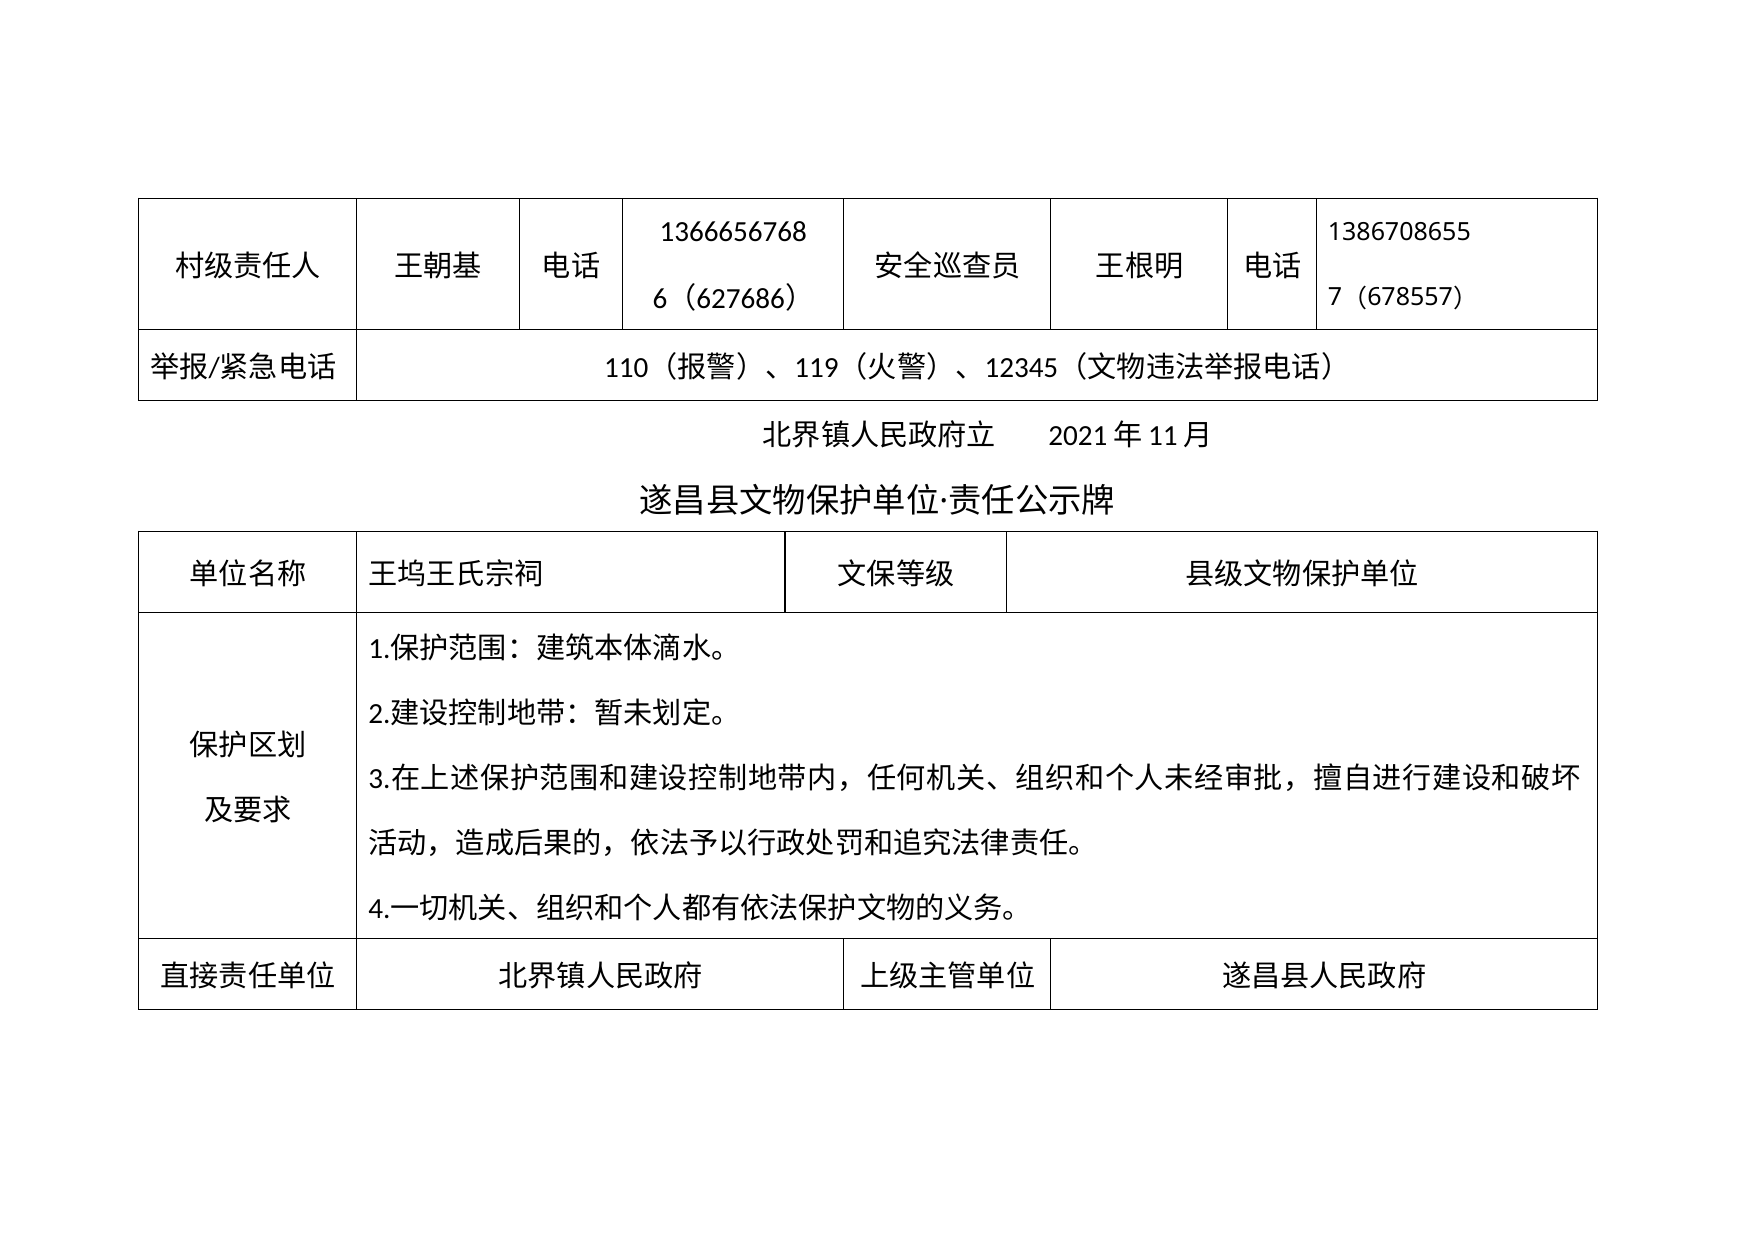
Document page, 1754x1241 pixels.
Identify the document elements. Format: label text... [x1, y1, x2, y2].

text 遂昌县文物保护单位·责任公示牌 [150, 466, 1604, 531]
table_cell 13867086557（678557） [1317, 199, 1597, 329]
table_header 县级文物保护单位 [1007, 532, 1597, 612]
table_cell 王根明 [1051, 199, 1227, 329]
table_cell 直接责任单位 [139, 939, 356, 1009]
table_cell 1.保护范围：建筑本体滴水。 2.建设控制地带：暂未划定。 3.在上述保护范围和建设控制地带内，任何机关、组织和个人未经审批，擅自进行建设和破坏活动，造成后果的，依法予以行政处罚和追究法律责任。 4.一切机关、组织和个人都有依法保护文物的义务。 [357, 613, 1597, 938]
table_header 王坞王氏宗祠 [357, 532, 784, 612]
table_cell 北界镇人民政府 [357, 939, 843, 1009]
table_cell 村级责任人 [139, 199, 356, 329]
table_cell 安全巡查员 [844, 199, 1050, 329]
table_cell 遂昌县人民政府 [1051, 939, 1597, 1009]
text 北界镇人民政府立 2021年11月 [150, 401, 1604, 466]
table_cell 13666567686（627686） [623, 199, 843, 329]
table_header 文保等级 [786, 532, 1006, 612]
table_header 单位名称 [139, 532, 356, 612]
table_cell 举报/紧急电话 [139, 330, 356, 399]
table_cell 王朝基 [357, 199, 519, 329]
table_cell 电话 [520, 199, 622, 329]
table_cell 上级主管单位 [844, 939, 1050, 1009]
table_cell 110（报警）、119（火警）、12345（文物违法举报电话） [357, 330, 1597, 399]
table_cell 保护区划 及要求 [139, 613, 356, 938]
table_cell 电话 [1228, 199, 1316, 329]
